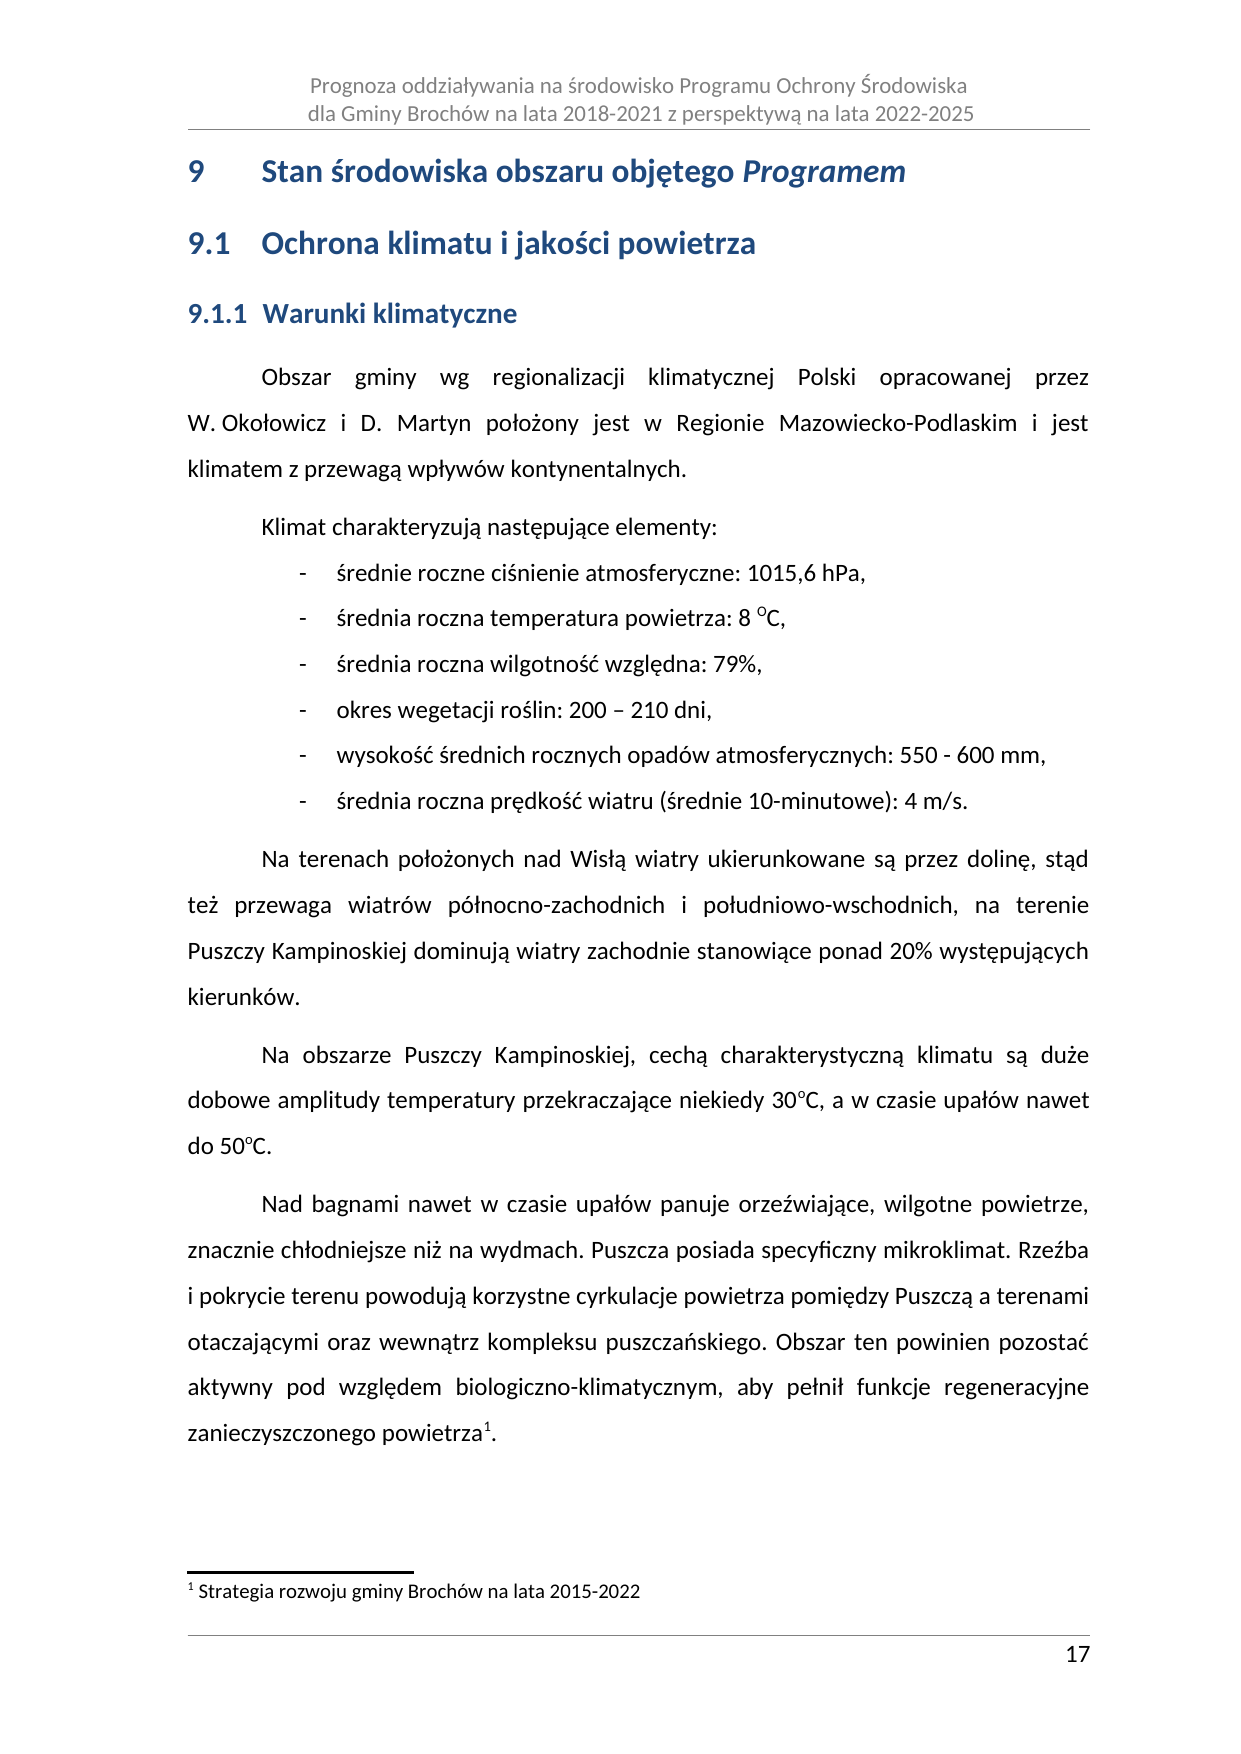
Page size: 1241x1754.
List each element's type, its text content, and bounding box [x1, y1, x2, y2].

list średnia roczna prędkość wiatru (średnie 10-minutowe): 4 m/s. [299, 785, 1090, 816]
text Na terenach położonych nad Wisłą wiatry ukierunkowane są przez dolinę, stąd też przewaga wiatrów północno-zachodnich i południowo-wschodnich, na terenie Puszczy Kampinoskiej dominują wiatry zachodnie stanowiące ponad 20% występujących kierunków. [187, 843, 1090, 1011]
subtitle Ochrona klimatu i jakości powietrza [187, 222, 1090, 262]
text Klimat charakteryzują następujące elementy: [187, 511, 1090, 541]
subtitle Warunki klimatyczne [187, 295, 1090, 331]
list średnie roczne ciśnienie atmosferyczne: 1015,6 hPa, [299, 557, 1090, 587]
list średnia roczna wilgotność względna: 79%, [299, 648, 1090, 679]
text Obszar gminy wg regionalizacji klimatycznej Polski opracowanej przez W. Okołowicz i D. Martyn położony jest w Regionie Mazowiecko-Podlaskim i jest klimatem z przewagą wpływów kontynentalnych. [187, 361, 1090, 483]
subtitle Stan środowiska obszaru objętego Programem [187, 150, 1090, 191]
list okres wegetacji roślin: 200 – 210 dni, [299, 694, 1090, 724]
list średnia roczna temperatura powietrza: 8 OC, [299, 602, 1090, 633]
list wysokość średnich rocznych opadów atmosferycznych: 550 - 600 mm, [299, 739, 1090, 770]
text Na obszarze Puszczy Kampinoskiej, cechą charakterystyczną klimatu są duże dobowe amplitudy temperatury przekraczające niekiedy 30oC, a w czasie upałów nawet do 50oC. [187, 1039, 1090, 1161]
text Nad bagnami nawet w czasie upałów panuje orzeźwiające, wilgotne powietrze, znacznie chłodniejsze niż na wydmach. Puszcza posiada specyficzny mikroklimat. Rzeźba i pokrycie terenu powodują korzystne cyrkulacje powietrza pomiędzy Puszczą a terenami otaczającymi oraz wewnątrz kompleksu puszczańskiego. Obszar ten powinien pozostać aktywny pod względem biologiczno-klimatycznym, aby pełnił funkcje regeneracyjne zanieczyszczonego powietrza. [187, 1189, 1090, 1448]
